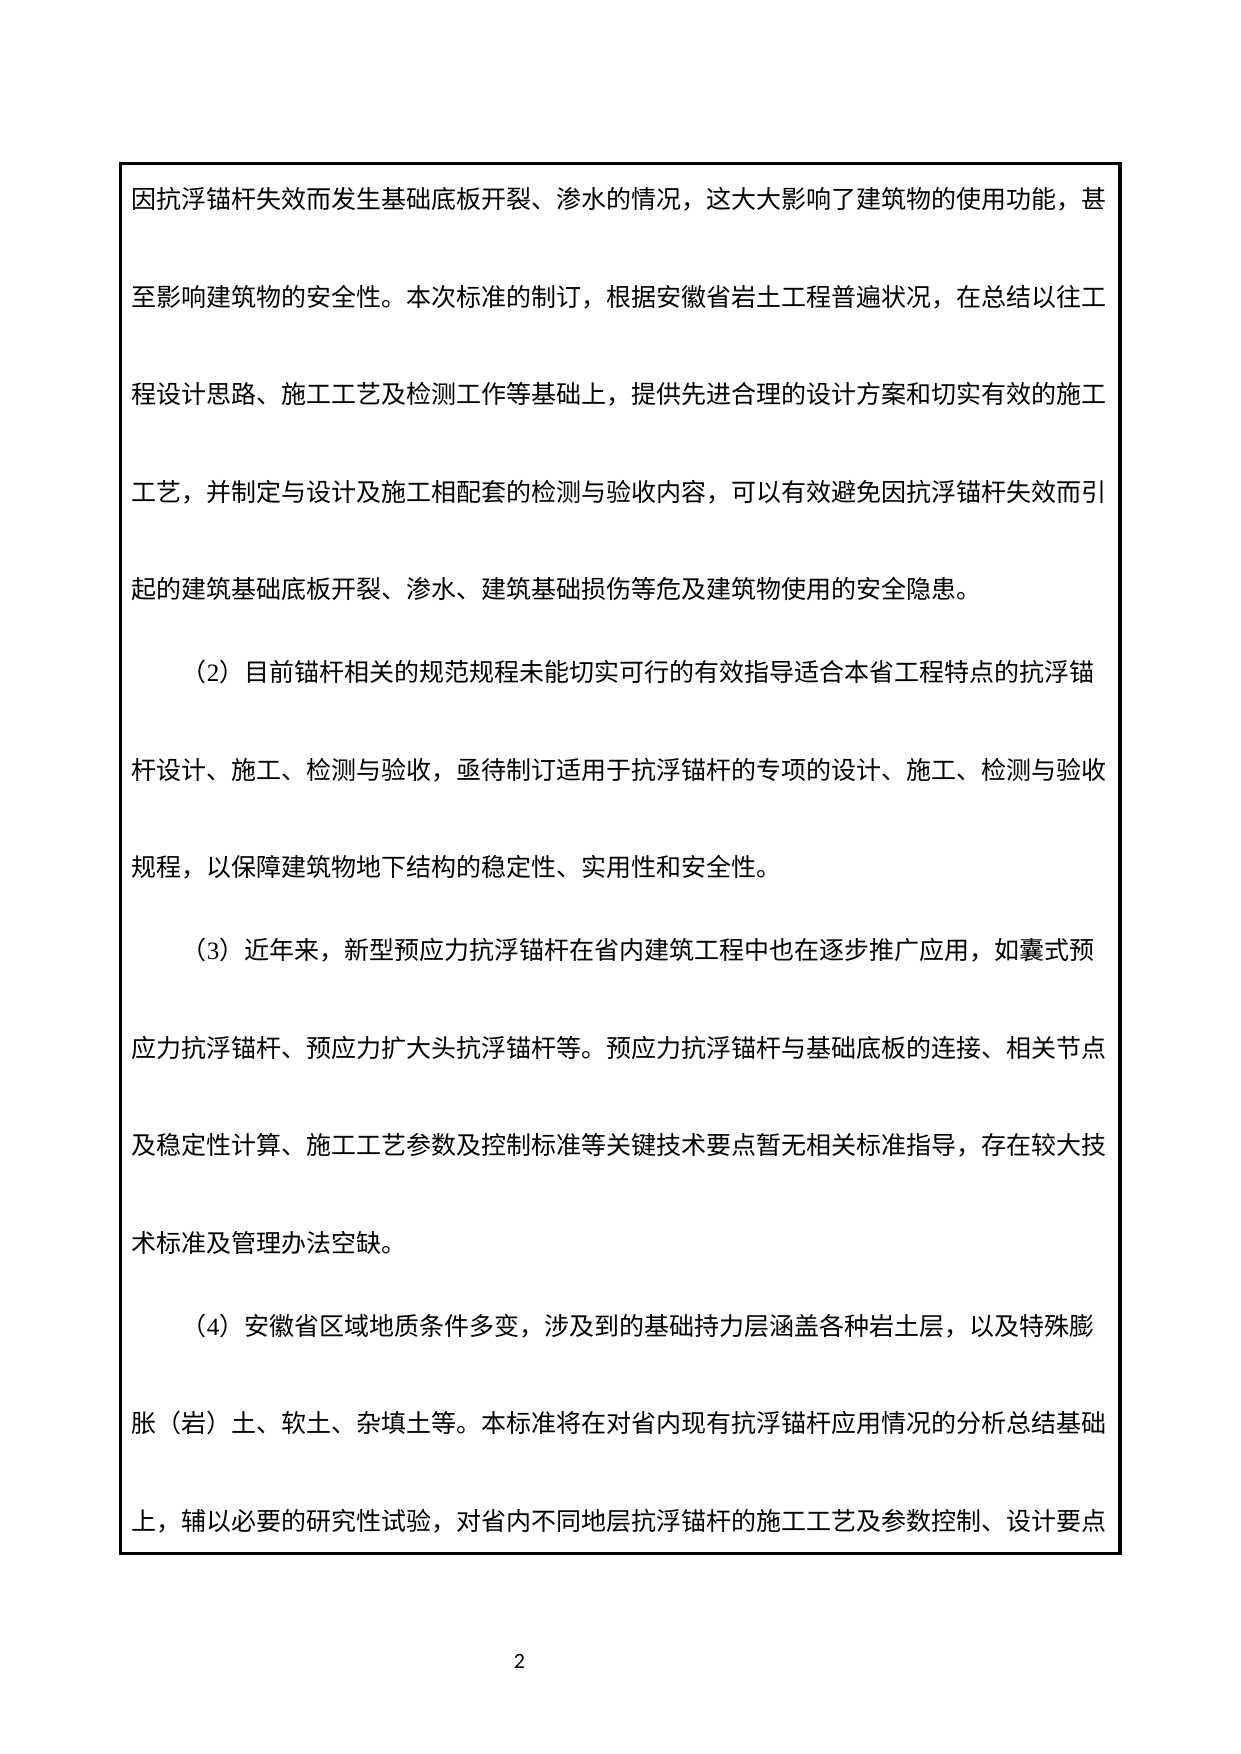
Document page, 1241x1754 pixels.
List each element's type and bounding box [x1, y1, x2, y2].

table_cell [122, 165, 1118, 1552]
